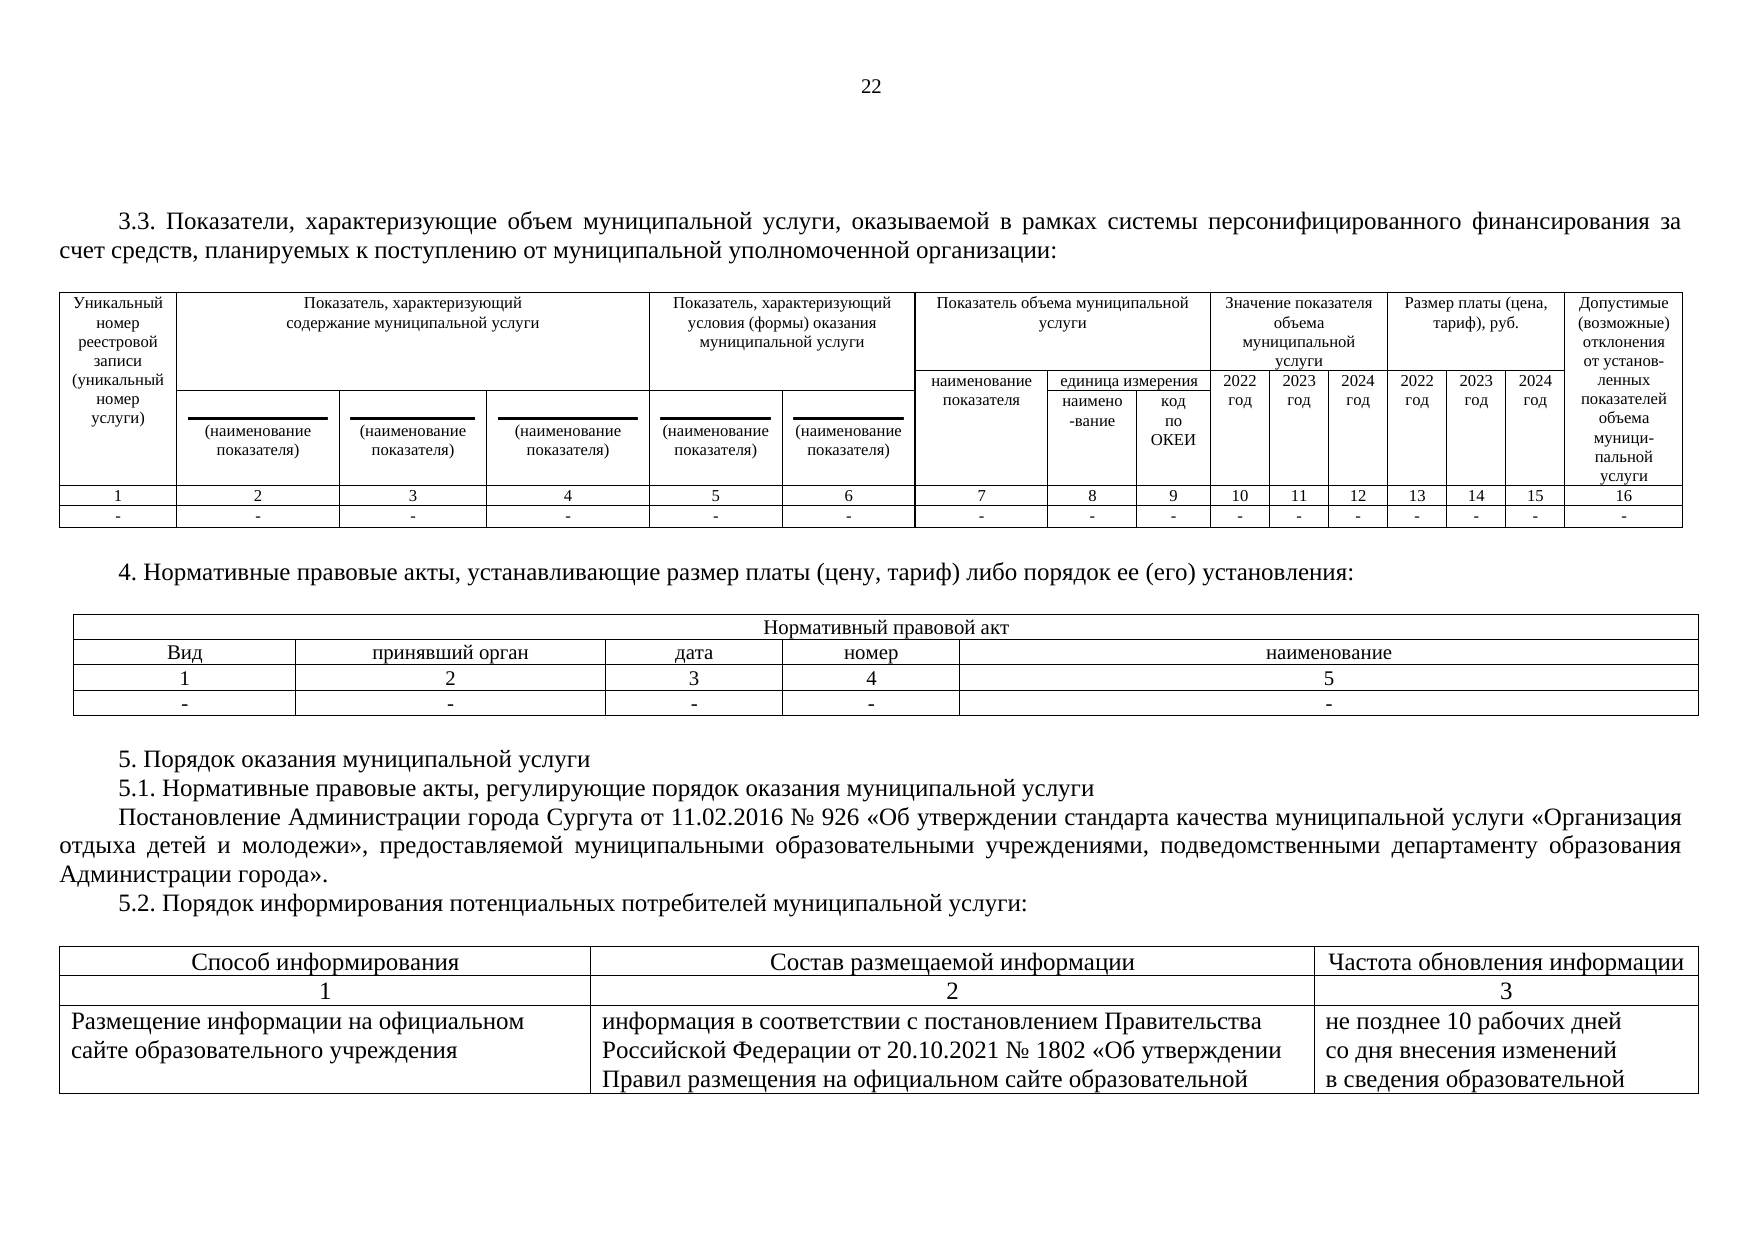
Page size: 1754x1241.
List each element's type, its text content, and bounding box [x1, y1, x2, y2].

table_cell - [960, 691, 1698, 714]
table_cell код по ОКЕИ [1137, 391, 1210, 485]
table_cell наимено-вание [1048, 391, 1136, 485]
table_cell 5 [960, 665, 1698, 689]
table_cell 11 [1270, 486, 1328, 505]
table_cell - [606, 691, 782, 714]
table_cell - [1211, 506, 1269, 527]
table_cell 7 [916, 486, 1047, 505]
table_cell 13 [1388, 486, 1446, 505]
table_cell - [1048, 506, 1136, 527]
text 5.1. Нормативные правовые акты, регулирующие порядок оказания муниципальной услуги [118, 773, 1683, 802]
table_cell - [1137, 506, 1210, 527]
table_header Состав размещаемой информации [591, 947, 1314, 975]
table_cell - [1388, 506, 1446, 527]
table_header Показатель, характеризующий содержание муниципальной услуги [177, 293, 649, 390]
table_cell 14 [1447, 486, 1505, 505]
table_cell 15 [1506, 486, 1564, 505]
table_cell - [1329, 506, 1387, 527]
table_cell наименование показателя [916, 371, 1047, 485]
table_cell наименование [960, 640, 1698, 664]
table_cell 12 [1329, 486, 1387, 505]
table_header Значение показателя объема муниципальной услуги [1211, 293, 1387, 370]
table_header Допустимые (возможные) отклонения от установ-ленных показателей объема муници-пальной услуги [1565, 293, 1682, 485]
table_cell (наименование показателя) [487, 391, 649, 485]
table_cell 2024 год [1329, 371, 1387, 485]
table_cell - [1447, 506, 1505, 527]
table_cell 2 [296, 665, 605, 689]
table_cell 1 [60, 486, 176, 505]
table_cell номер [783, 640, 959, 664]
table_header Уникальный номер реестровой записи (уникальный номер услуги) [60, 293, 176, 485]
table_cell - [1270, 506, 1328, 527]
table_cell - [916, 506, 1047, 527]
table_cell 16 [1565, 486, 1682, 505]
table_header Размер платы (цена, тариф), руб. [1388, 293, 1564, 370]
table_cell 2022 год [1211, 371, 1269, 485]
table_cell (наименование показателя) [650, 391, 782, 485]
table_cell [591, 1006, 1314, 1092]
table_cell 3 [1315, 976, 1698, 1005]
table_cell 1 [60, 976, 590, 1005]
table_cell единица измерения [1048, 371, 1210, 390]
table_cell 4 [783, 665, 959, 689]
table_cell принявший орган [296, 640, 605, 664]
table_cell 2023 год [1270, 371, 1328, 485]
table_cell 5 [650, 486, 782, 505]
table_cell 9 [1137, 486, 1210, 505]
text 5.2. Порядок информирования потенциальных потребителей муниципальной услуги: [59, 888, 1683, 917]
table_cell 2 [591, 976, 1314, 1005]
table_cell (наименование показателя) [177, 391, 339, 485]
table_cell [60, 1006, 590, 1092]
table_cell дата [606, 640, 782, 664]
table_cell - [60, 506, 176, 527]
table_header Показатель объема муниципальной услуги [916, 293, 1210, 370]
table_cell 2022 год [1388, 371, 1446, 485]
table_cell 3 [340, 486, 486, 505]
table_cell - [74, 691, 295, 714]
table_cell - [296, 691, 605, 714]
table_cell - [487, 506, 649, 527]
table_header Способ информирования [60, 947, 590, 975]
text 3.3. Показатели, характеризующие объем муниципальной услуги, оказываемой в рамках системы персонифицированного финансирования за счет средств, планируемых к поступлению от муниципальной уполномоченной организации: [59, 206, 1683, 263]
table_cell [1315, 1006, 1698, 1092]
text Постановление Администрации города Сургута от 11.02.2016 № 926 «Об утверждении стандарта качества муниципальной услуги «Организация отдыха детей и молодежи», предоставляемой муниципальными образовательными учреждениями, подведомственными департаменту образования Администрации города». [59, 802, 1683, 888]
table_header Частота обновления информации [1315, 947, 1698, 975]
table_cell - [340, 506, 486, 527]
table_cell 6 [783, 486, 914, 505]
table_cell - [177, 506, 339, 527]
table_cell 2023 год [1447, 371, 1505, 485]
table_header Нормативный правовой акт [74, 615, 1698, 639]
table_cell - [650, 506, 782, 527]
table_cell - [783, 691, 959, 714]
text 5. Порядок оказания муниципальной услуги [118, 744, 1683, 773]
table_cell 8 [1048, 486, 1136, 505]
table_header Показатель, характеризующий условия (формы) оказания муниципальной услуги [650, 293, 914, 390]
table_cell 2024 год [1506, 371, 1564, 485]
table_cell Вид [74, 640, 295, 664]
text 4. Нормативные правовые акты, устанавливающие размер платы (цену, тариф) либо порядок ее (его) установления: [118, 557, 1683, 585]
table_cell 3 [606, 665, 782, 689]
table_cell (наименование показателя) [783, 391, 914, 485]
table_cell 10 [1211, 486, 1269, 505]
table_cell - [1565, 506, 1682, 527]
table_cell - [1506, 506, 1564, 527]
table_cell 4 [487, 486, 649, 505]
table_cell 2 [177, 486, 339, 505]
table_cell (наименование показателя) [340, 391, 486, 485]
table_cell 1 [74, 665, 295, 689]
table_cell - [783, 506, 914, 527]
